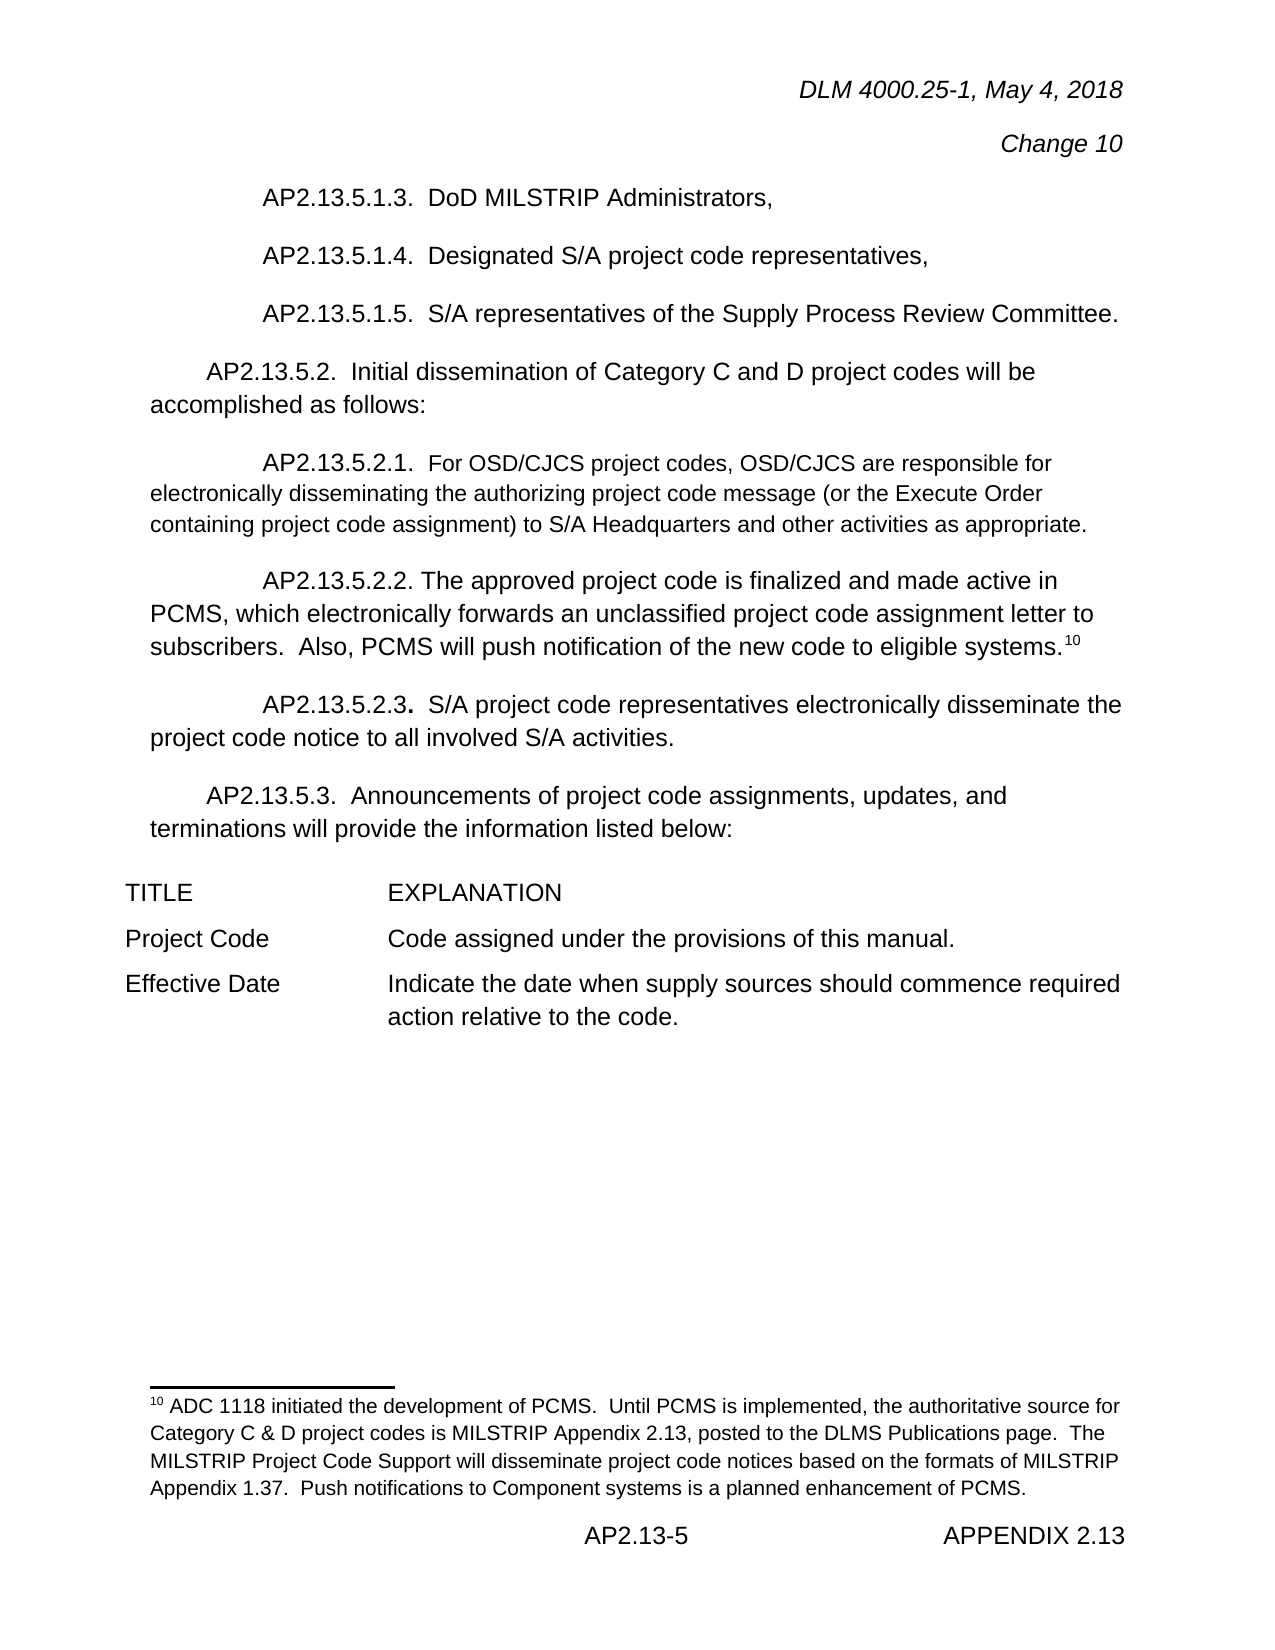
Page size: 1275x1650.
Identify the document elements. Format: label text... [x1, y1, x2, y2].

text AP2.13.5.1.4. Designated S/A project code representatives, [150, 241, 1125, 269]
table_header TITLE [113, 872, 375, 917]
text AP2.13.5.1.3. DoD MILSTRIP Administrators, [150, 183, 1125, 211]
text AP2.13.5.2.1. For OSD/CJCS project codes, OSD/CJCS are responsible for electronically disseminating the authorizing project code message (or the Execute Order containing project code assignment) to S/A Headquarters and other activities as appropriate. [150, 448, 1125, 537]
table_cell Effective Date [113, 963, 375, 1042]
text AP2.13.5.2. Initial dissemination of Category C and D project codes will be accomplished as follows: [150, 357, 1125, 418]
text AP2.13.5.1.5. S/A representatives of the Supply Process Review Committee. [150, 299, 1125, 327]
table_cell Indicate the date when supply sources should commence required action relative to the code. [375, 963, 1162, 1042]
text AP2.13.5.2.3. S/A project code representatives electronically disseminate the project code notice to all involved S/A activities. [150, 690, 1125, 752]
text AP2.13.5.2.2. The approved project code is finalized and made active in PCMS, which electronically forwards an unclassified project code assignment letter to subscribers. Also, PCMS will push notification of the new code to eligible systems. [150, 566, 1125, 661]
table_cell Code assigned under the provisions of this manual. [375, 918, 1162, 963]
table_cell Project Code [113, 918, 375, 963]
text AP2.13.5.3. Announcements of project code assignments, updates, and terminations will provide the information listed below: [150, 781, 1125, 843]
table_header EXPLANATION [375, 872, 1162, 917]
